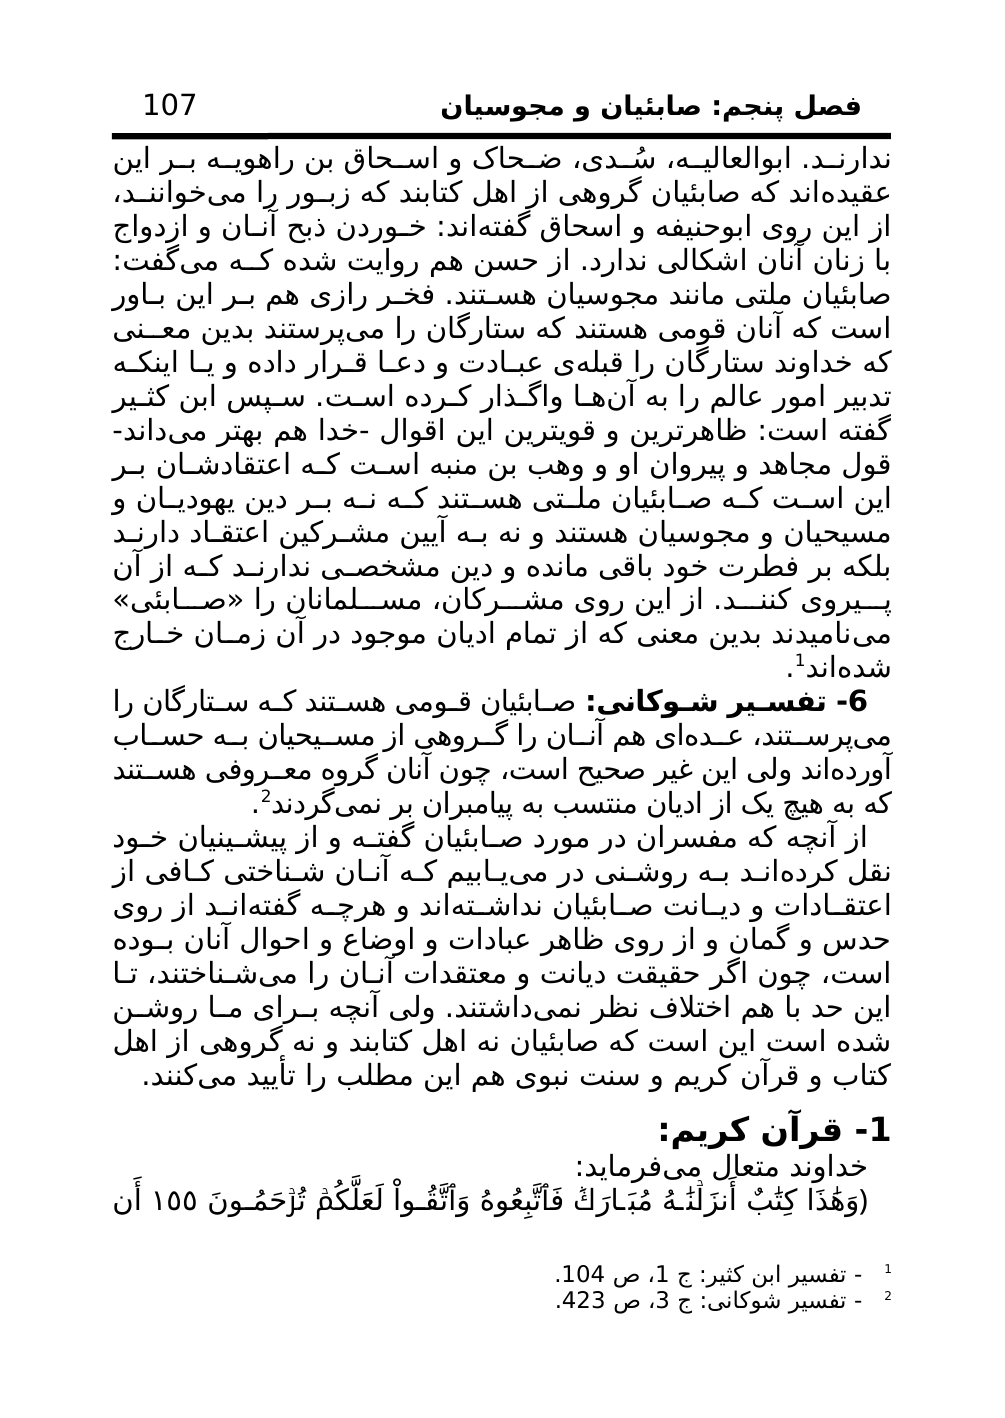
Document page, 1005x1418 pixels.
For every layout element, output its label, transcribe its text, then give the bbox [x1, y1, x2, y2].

text 6- تفسیر شوکانی: صابئیان قومی هستند که ستارگان را می‌پرستند، عده‌ای هم آنان را گروهی از مسیحیان به حساب آورده‌اند ولی این غیر صحیح است، چون آنان گروه معروفی هستند که به هیچ یک از ادیان منتسب به پیامبران بر نمی‌گردند. [112, 685, 892, 821]
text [112, 141, 892, 685]
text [112, 1184, 892, 1218]
text 1- قرآن کریم: [112, 1111, 892, 1150]
text از آنچه که مفسران در مورد صابئیان گفته و از پیشینیان خود نقل کرده‌اند به روشنی در می‌یابیم که آنان شناختی کافی از اعتقادات و دیانت صابئیان نداشته‌اند و هرچه گفته‌اند از روی حدس و گمان و از روی ظاهر عبادات و اوضاع و احوال آنان بوده است، چون اگر حقیقت دیانت و معتقدات آنان را می‌شناختند، تا این حد با هم اختلاف نظر نمی‌داشتند. ولی آنچه برای ما روشن شده است این است که صابئیان نه اهل کتابند و نه گروهی از اهل کتاب و قرآن کریم و سنت نبوی هم این مطلب را تأیید می‌کنند. [112, 821, 892, 1092]
text خداوند متعال می‌فرماید: [112, 1150, 892, 1184]
